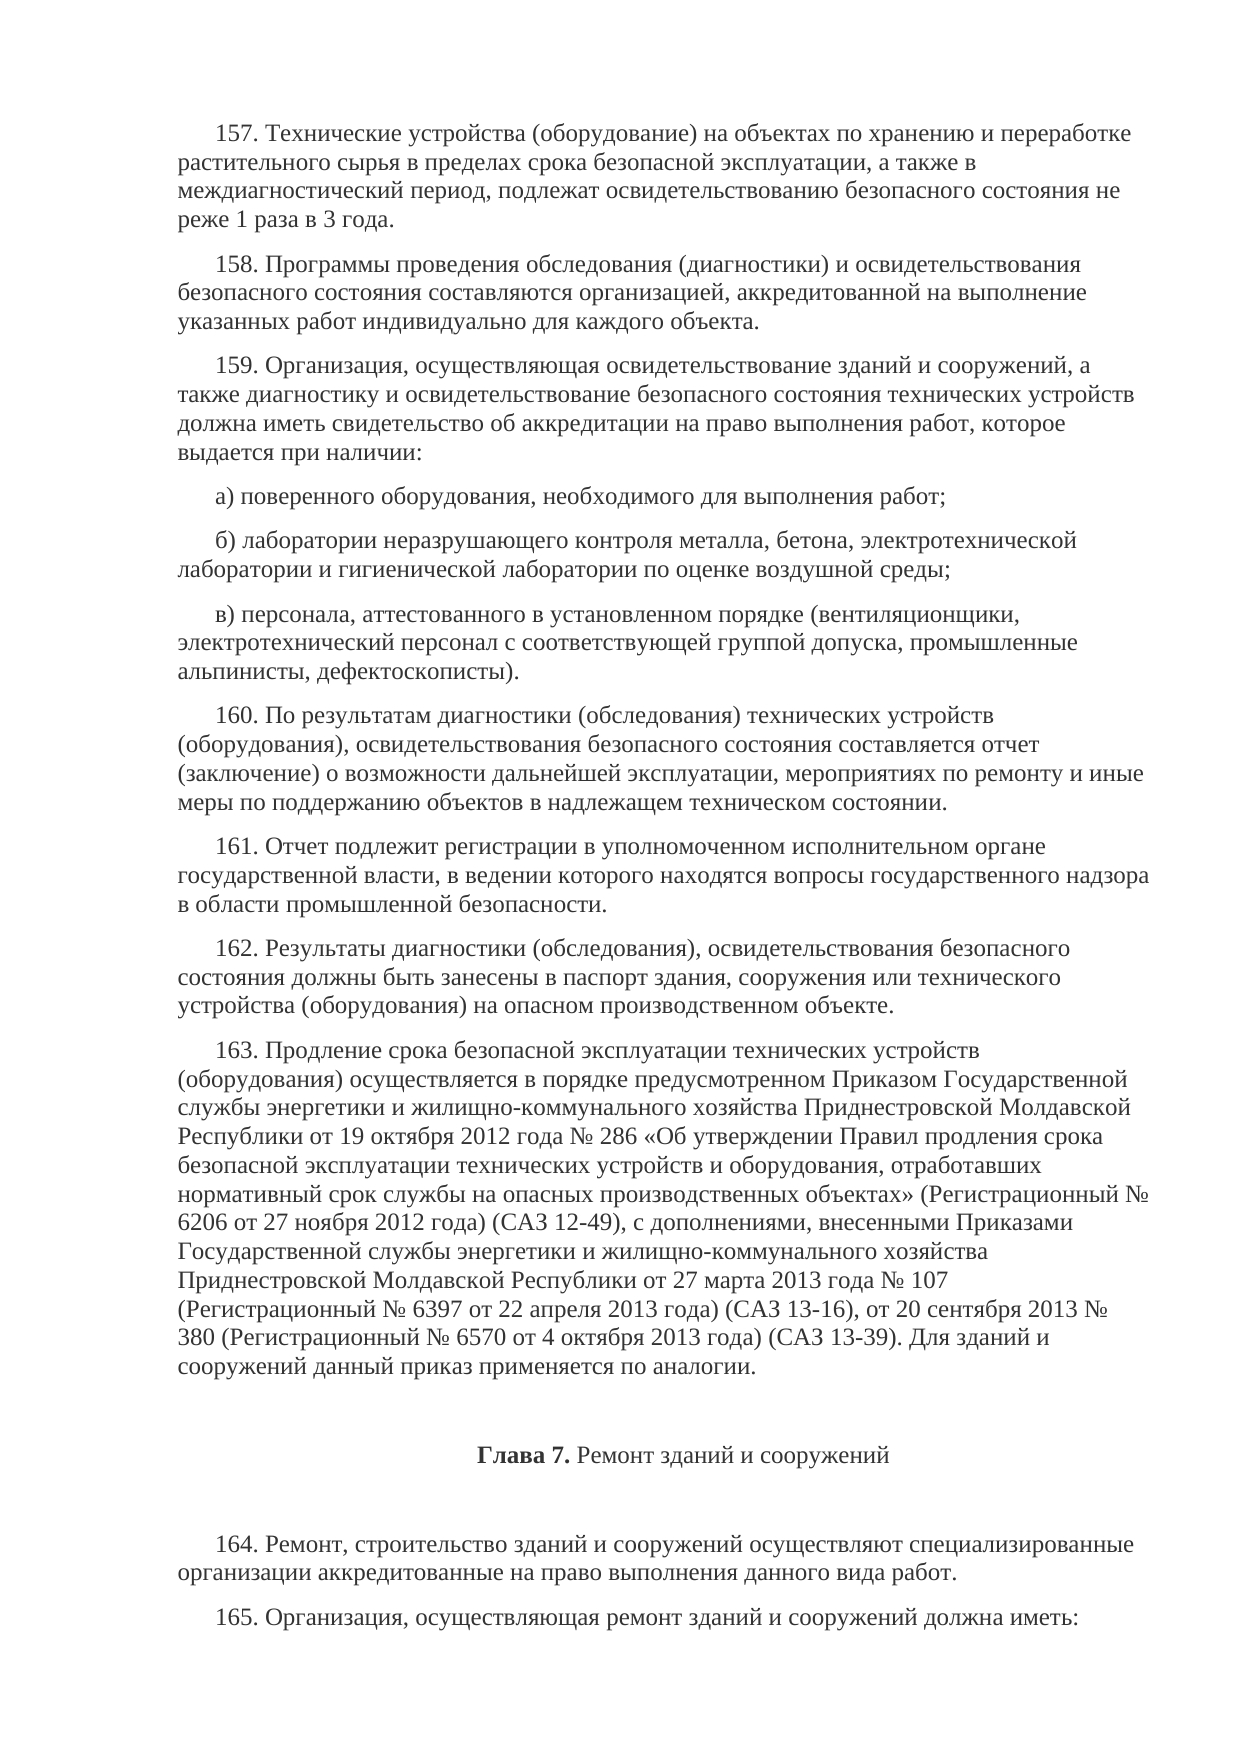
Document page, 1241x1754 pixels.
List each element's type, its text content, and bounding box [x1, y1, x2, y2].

text 162. Результаты диагностики (обследования), освидетельствования безопасного состояния должны быть занесены в паспорт здания, сооружения или технического устройства (оборудования) на опасном производственном объекте. [177, 933, 1152, 1019]
text б) лаборатории неразрушающего контроля металла, бетона, электротехнической лаборатории и гигиенической лаборатории по оценке воздушной среды; [177, 526, 1152, 583]
text а) поверенного оборудования, необходимого для выполнения работ; [177, 481, 1152, 510]
text 161. Отчет подлежит регистрации в уполномоченном исполнительном органе государственной власти, в ведении которого находятся вопросы государственного надзора в области промышленной безопасности. [177, 831, 1152, 917]
text 164. Ремонт, строительство зданий и сооружений осуществляют специализированные организации аккредитованные на право выполнения данного вида работ. [177, 1529, 1152, 1586]
text в) персонала, аттестованного в установленном порядке (вентиляционщики, электротехнический персонал с соответствующей группой допуска, промышленные альпинисты, дефектоскописты). [177, 599, 1152, 685]
text 159. Организация, осуществляющая освидетельствование зданий и сооружений, а также диагностику и освидетельствование безопасного состояния технических устройств должна иметь свидетельство об аккредитации на право выполнения работ, которое выдается при наличии: [177, 351, 1152, 466]
text 158. Программы проведения обследования (диагностики) и освидетельствования безопасного состояния составляются организацией, аккредитованной на выполнение указанных работ индивидуально для каждого объекта. [177, 249, 1152, 335]
text 163. Продление срока безопасной эксплуатации технических устройств (оборудования) осуществляется в порядке предусмотренном Приказом Государственной службы энергетики и жилищно-коммунального хозяйства Приднестровской Молдавской Республики от 19 октября 2012 года № 286 «Об утверждении Правил продления срока безопасной эксплуатации технических устройств и оборудования, отработавших нормативный срок службы на опасных производственных объектах» (Регистрационный № 6206 от 27 ноября 2012 года) (САЗ 12-49), с дополнениями, внесенными Приказами Государственной службы энергетики и жилищно-коммунального хозяйства Приднестровской Молдавской Республики от 27 марта 2013 года № 107 (Регистрационный № 6397 от 22 апреля 2013 года) (САЗ 13-16), от 20 сентября 2013 № 380 (Регистрационный № 6570 от 4 октября 2013 года) (САЗ 13-39). Для зданий и сооружений данный приказ применяется по аналогии. [177, 1035, 1152, 1380]
text 160. По результатам диагностики (обследования) технических устройств (оборудования), освидетельствования безопасного состояния составляется отчет (заключение) о возможности дальнейшей эксплуатации, мероприятиях по ремонту и иные меры по поддержанию объектов в надлежащем техническом состоянии. [177, 701, 1152, 816]
text 165. Организация, осуществляющая ремонт зданий и сооружений должна иметь: [177, 1602, 1152, 1631]
text 157. Технические устройства (оборудование) на объектах по хранению и переработке растительного сырья в пределах срока безопасной эксплуатации, а также в междиагностический период, подлежат освидетельствованию безопасного состояния не реже 1 раза в 3 года. [177, 118, 1152, 233]
text Глава 7. Ремонт зданий и сооружений [177, 1440, 1152, 1469]
